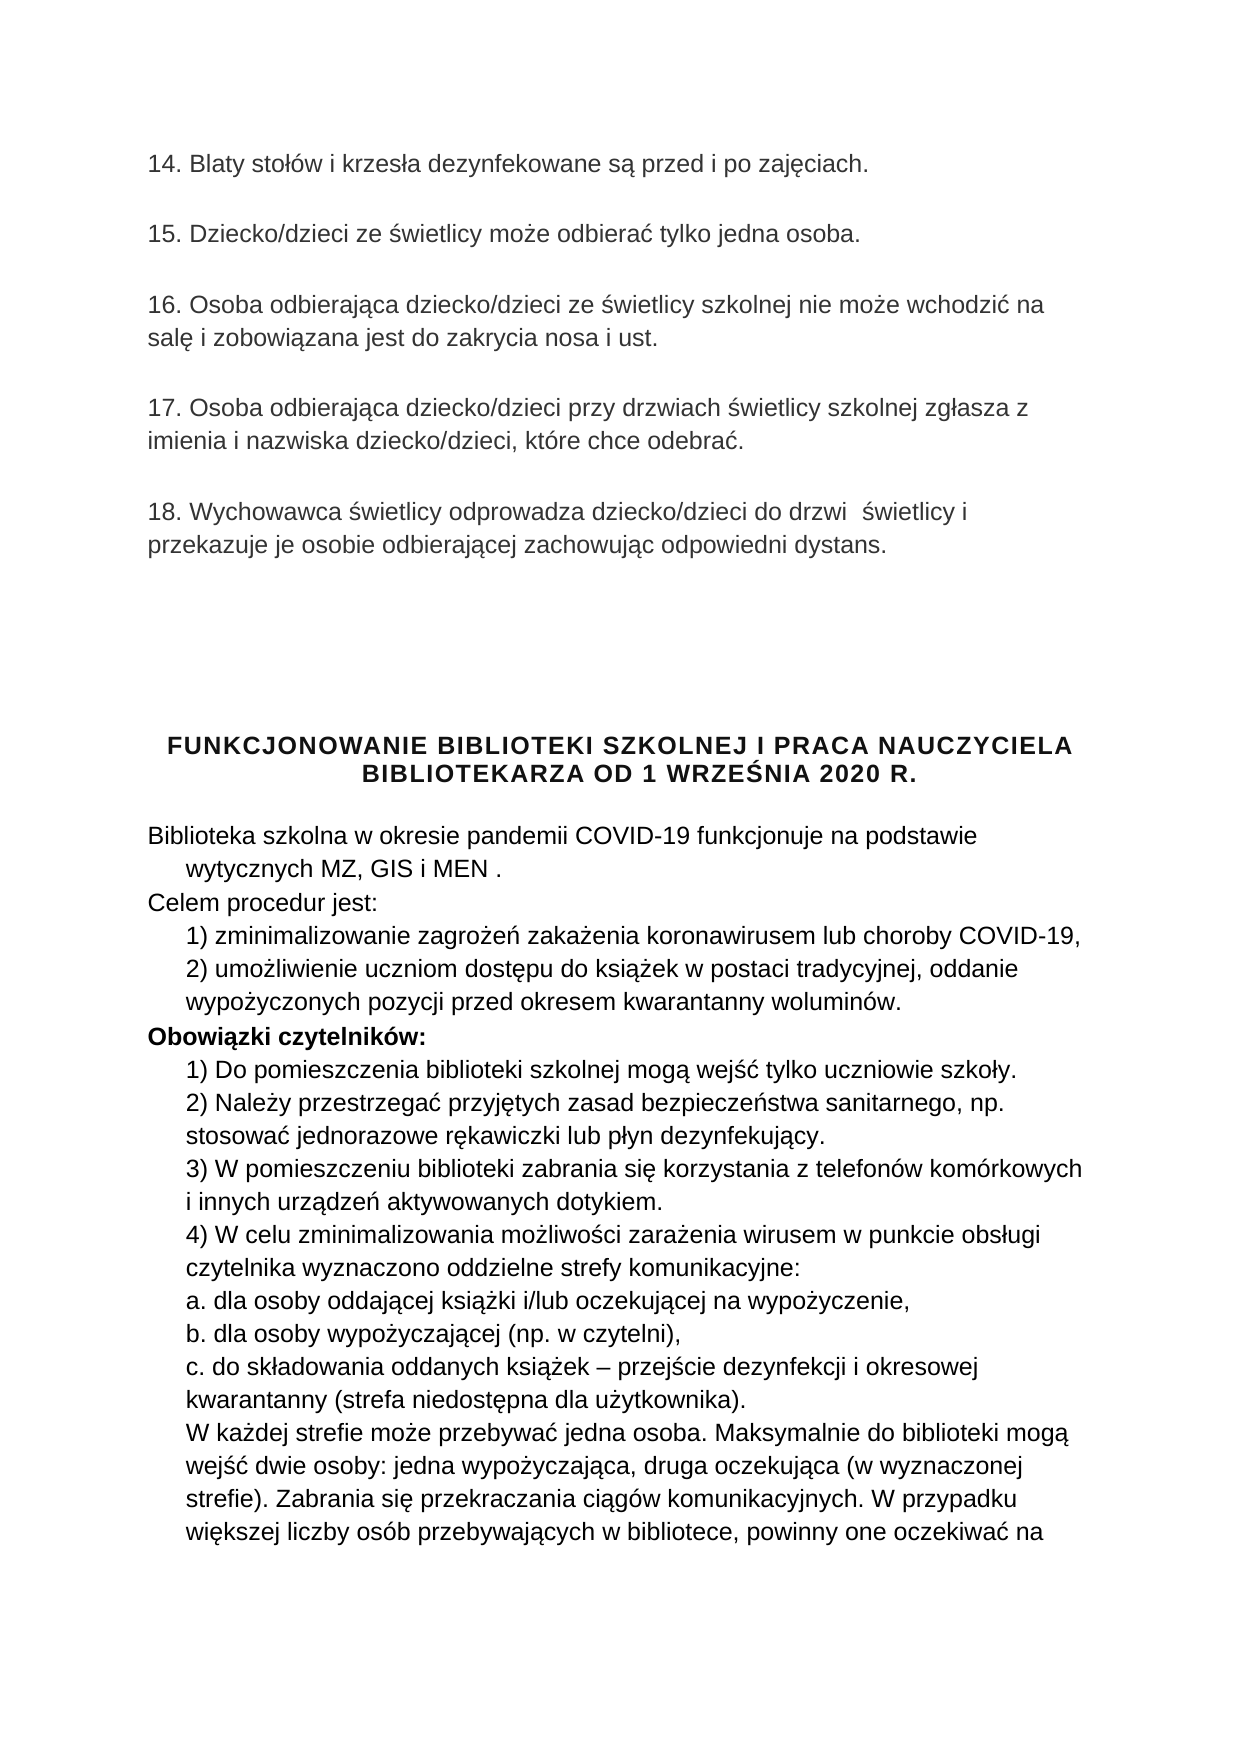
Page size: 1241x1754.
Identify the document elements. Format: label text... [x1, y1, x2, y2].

text 18. Wychowawca świetlicy odprowadza dziecko/dzieci do drzwi świetlicy i przekazuje je osobie odbierającej zachowując odpowiedni dystans. [147, 497, 1093, 559]
text 15. Dziecko/dzieci ze świetlicy może odbierać tylko jedna osoba. [147, 219, 1093, 248]
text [147, 1022, 1093, 1546]
text Biblioteka szkolna w okresie pandemii COVID-19 funkcjonuje na podstawie wytycznych MZ, GIS i MEN . [147, 821, 1093, 883]
text Celem procedur jest: 1) zminimalizowanie zagrożeń zakażenia koronawirusem lub choroby COVID-19, 2) umożliwienie uczniom dostępu do książek w postaci tradycyjnej, oddanie wypożyczonych pozycji przed okresem kwarantanny woluminów. [147, 888, 1093, 1016]
text 14. Blaty stołów i krzesła dezynfekowane są przed i po zajęciach. [147, 149, 1093, 177]
text 17. Osoba odbierająca dziecko/dzieci przy drzwiach świetlicy szkolnej zgłasza z imienia i nazwiska dziecko/dzieci, które chce odebrać. [147, 393, 1093, 455]
text FUNKCJONOWANIE BIBLIOTEKI SZKOLNEJ I PRACA NAUCZYCIELA BIBLIOTEKARZA OD 1 WRZEŚNIA 2020 r. [147, 731, 1093, 788]
text 16. Osoba odbierająca dziecko/dzieci ze świetlicy szkolnej nie może wchodzić na salę i zobowiązana jest do zakrycia nosa i ust. [147, 290, 1093, 352]
